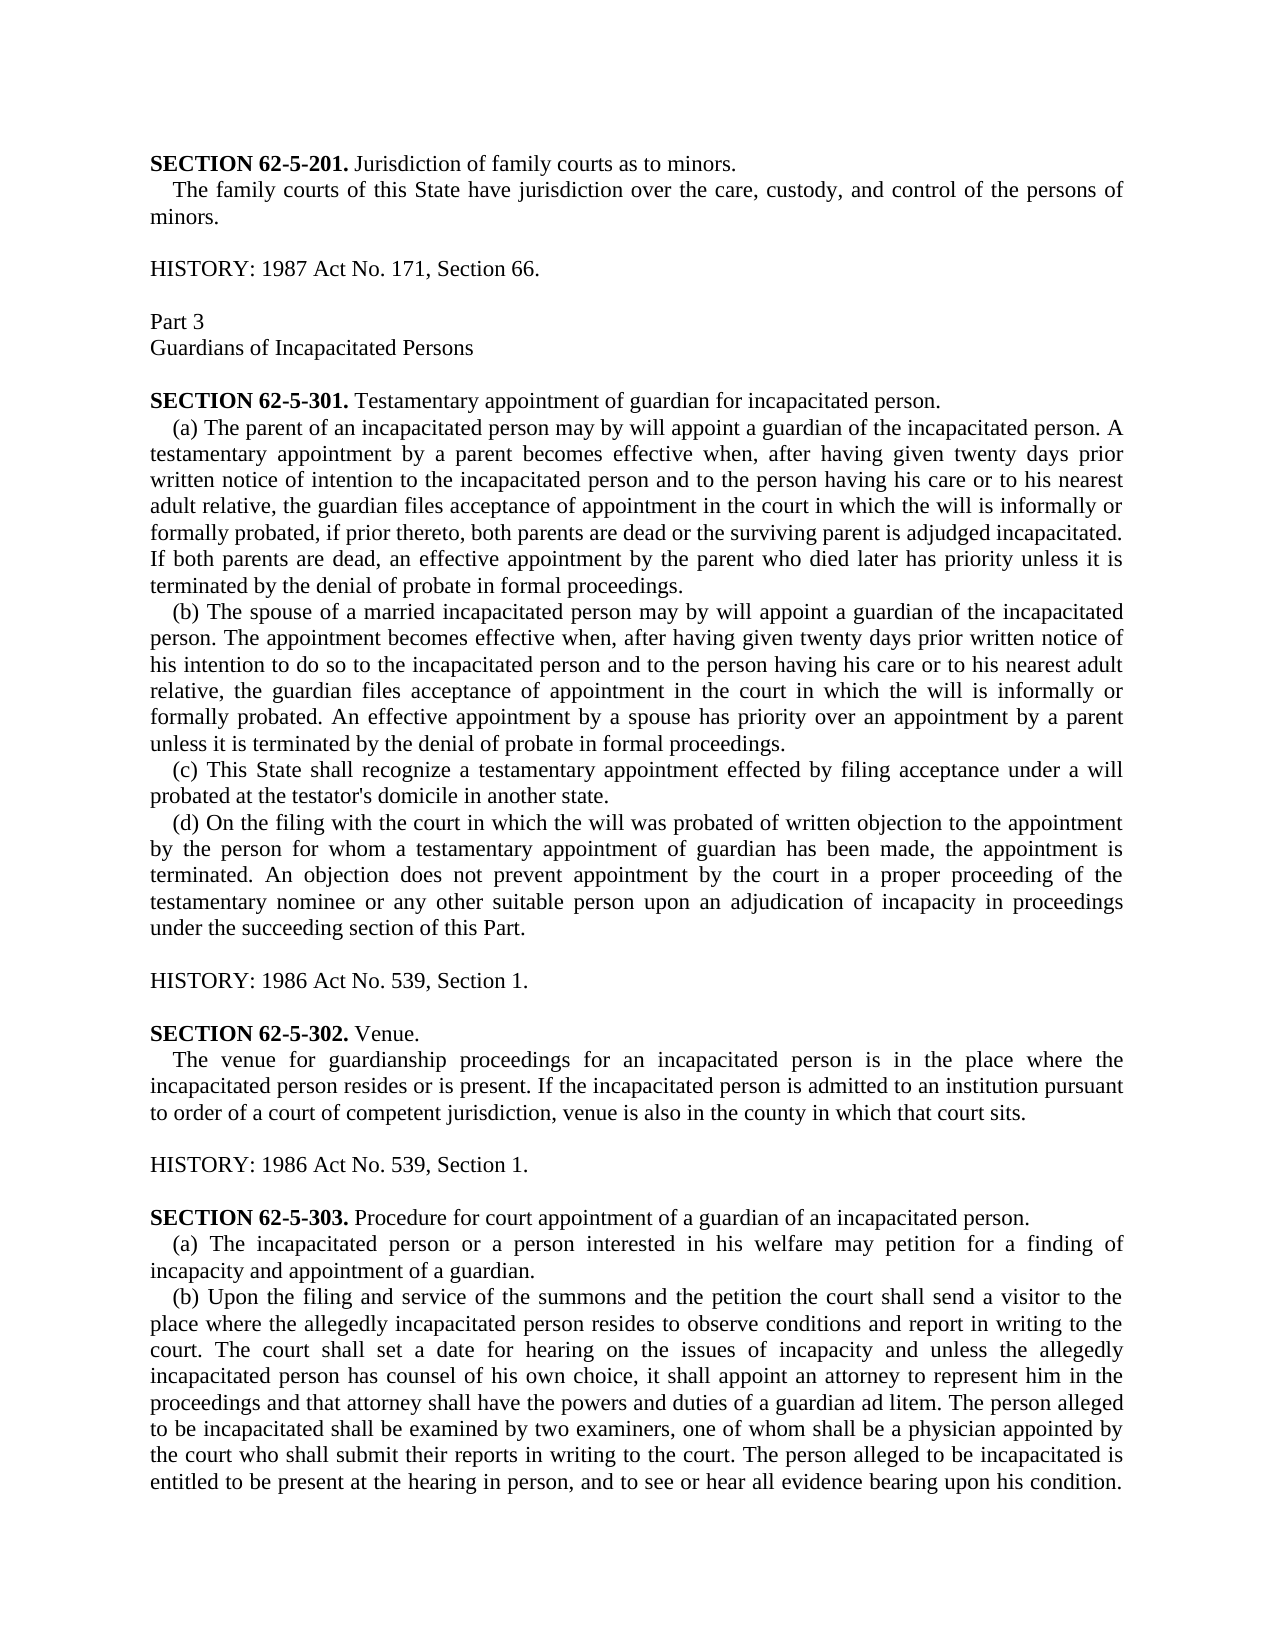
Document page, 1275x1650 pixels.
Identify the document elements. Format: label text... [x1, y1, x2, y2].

text SECTION 62-5-303. Procedure for court appointment of a guardian of an incapacitated person. [150, 1204, 1125, 1231]
text HISTORY: 1987 Act No. 171, Section 66. [150, 255, 1125, 282]
text (c) This State shall recognize a testamentary appointment effected by filing acceptance under a will probated at the testator's domicile in another state. [150, 756, 1125, 809]
text Part 3 [150, 308, 1125, 334]
text HISTORY: 1986 Act No. 539, Section 1. [150, 1151, 1125, 1178]
text The family courts of this State have jurisdiction over the care, custody, and control of the persons of minors. [150, 176, 1125, 229]
text Guardians of Incapacitated Persons [150, 334, 1125, 361]
text SECTION 62-5-302. Venue. [150, 1020, 1125, 1046]
text (a) The incapacitated person or a person interested in his welfare may petition for a finding of incapacity and appointment of a guardian. [150, 1231, 1125, 1283]
text HISTORY: 1986 Act No. 539, Section 1. [150, 967, 1125, 993]
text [150, 1283, 1125, 1494]
text (a) The parent of an incapacitated person may by will appoint a guardian of the incapacitated person. A testamentary appointment by a parent becomes effective when, after having given twenty days prior written notice of intention to the incapacitated person and to the person having his care or to his nearest adult relative, the guardian files acceptance of appointment in the court in which the will is informally or formally probated, if prior thereto, both parents are dead or the surviving parent is adjudged incapacitated. If both parents are dead, an effective appointment by the parent who died later has priority unless it is terminated by the denial of probate in formal proceedings. [150, 413, 1125, 598]
text (d) On the filing with the court in which the will was probated of written objection to the appointment by the person for whom a testamentary appointment of guardian has been made, the appointment is terminated. An objection does not prevent appointment by the court in a proper proceeding of the testamentary nominee or any other suitable person upon an adjudication of incapacity in proceedings under the succeeding section of this Part. [150, 809, 1125, 941]
text The venue for guardianship proceedings for an incapacitated person is in the place where the incapacitated person resides or is present. If the incapacitated person is admitted to an institution pursuant to order of a court of competent jurisdiction, venue is also in the county in which that court sits. [150, 1046, 1125, 1125]
text (b) The spouse of a married incapacitated person may by will appoint a guardian of the incapacitated person. The appointment becomes effective when, after having given twenty days prior written notice of his intention to do so to the incapacitated person and to the person having his care or to his nearest adult relative, the guardian files acceptance of appointment in the court in which the will is informally or formally probated. An effective appointment by a spouse has priority over an appointment by a parent unless it is terminated by the denial of probate in formal proceedings. [150, 598, 1125, 756]
text SECTION 62-5-301. Testamentary appointment of guardian for incapacitated person. [150, 387, 1125, 413]
text SECTION 62-5-201. Jurisdiction of family courts as to minors. [150, 150, 1125, 176]
